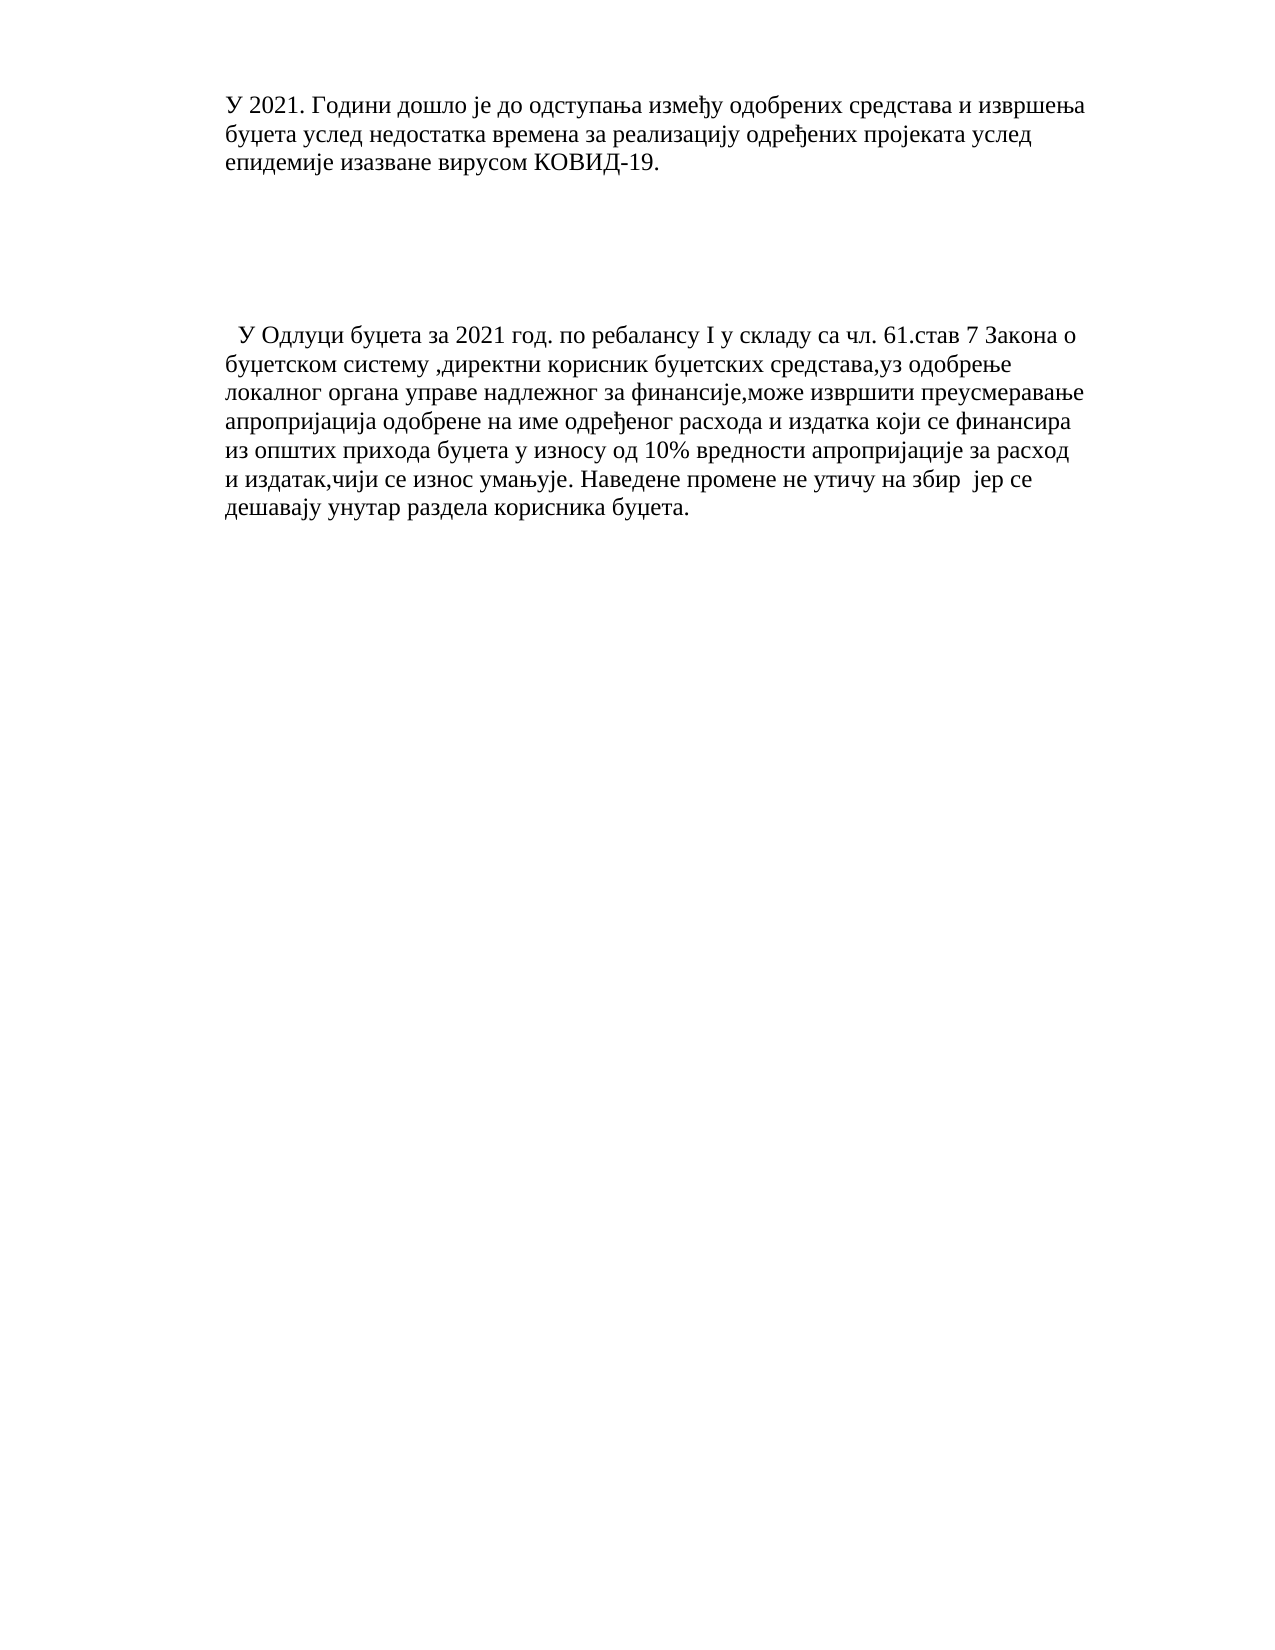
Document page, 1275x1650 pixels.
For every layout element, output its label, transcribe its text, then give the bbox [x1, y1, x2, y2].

text У Одлуци буџета за 2021 год. по ребалансу I у складу са чл. 61.став 7 Закона о буџетском систему ,директни корисник буџетских средстава,уз одобрење локалног органа управе надлежног за финансије,може извршити преусмеравање апропријација одобрене на име одређеног расхода и издатка који се финансира из општих прихода буџета у износу од 10% вредности апропријације за расход и издатак,чији се износ умањује. Наведене промене не утичу на збир јер се дешавају унутар раздела корисника буџета. [225, 320, 1087, 521]
text У 2021. Години дошло је до одступања између одобрених средстава и извршења буџета услед недостатка времена за реализацију одређених пројеката услед епидемије изазване вирусом КОВИД-19. [225, 90, 1087, 176]
